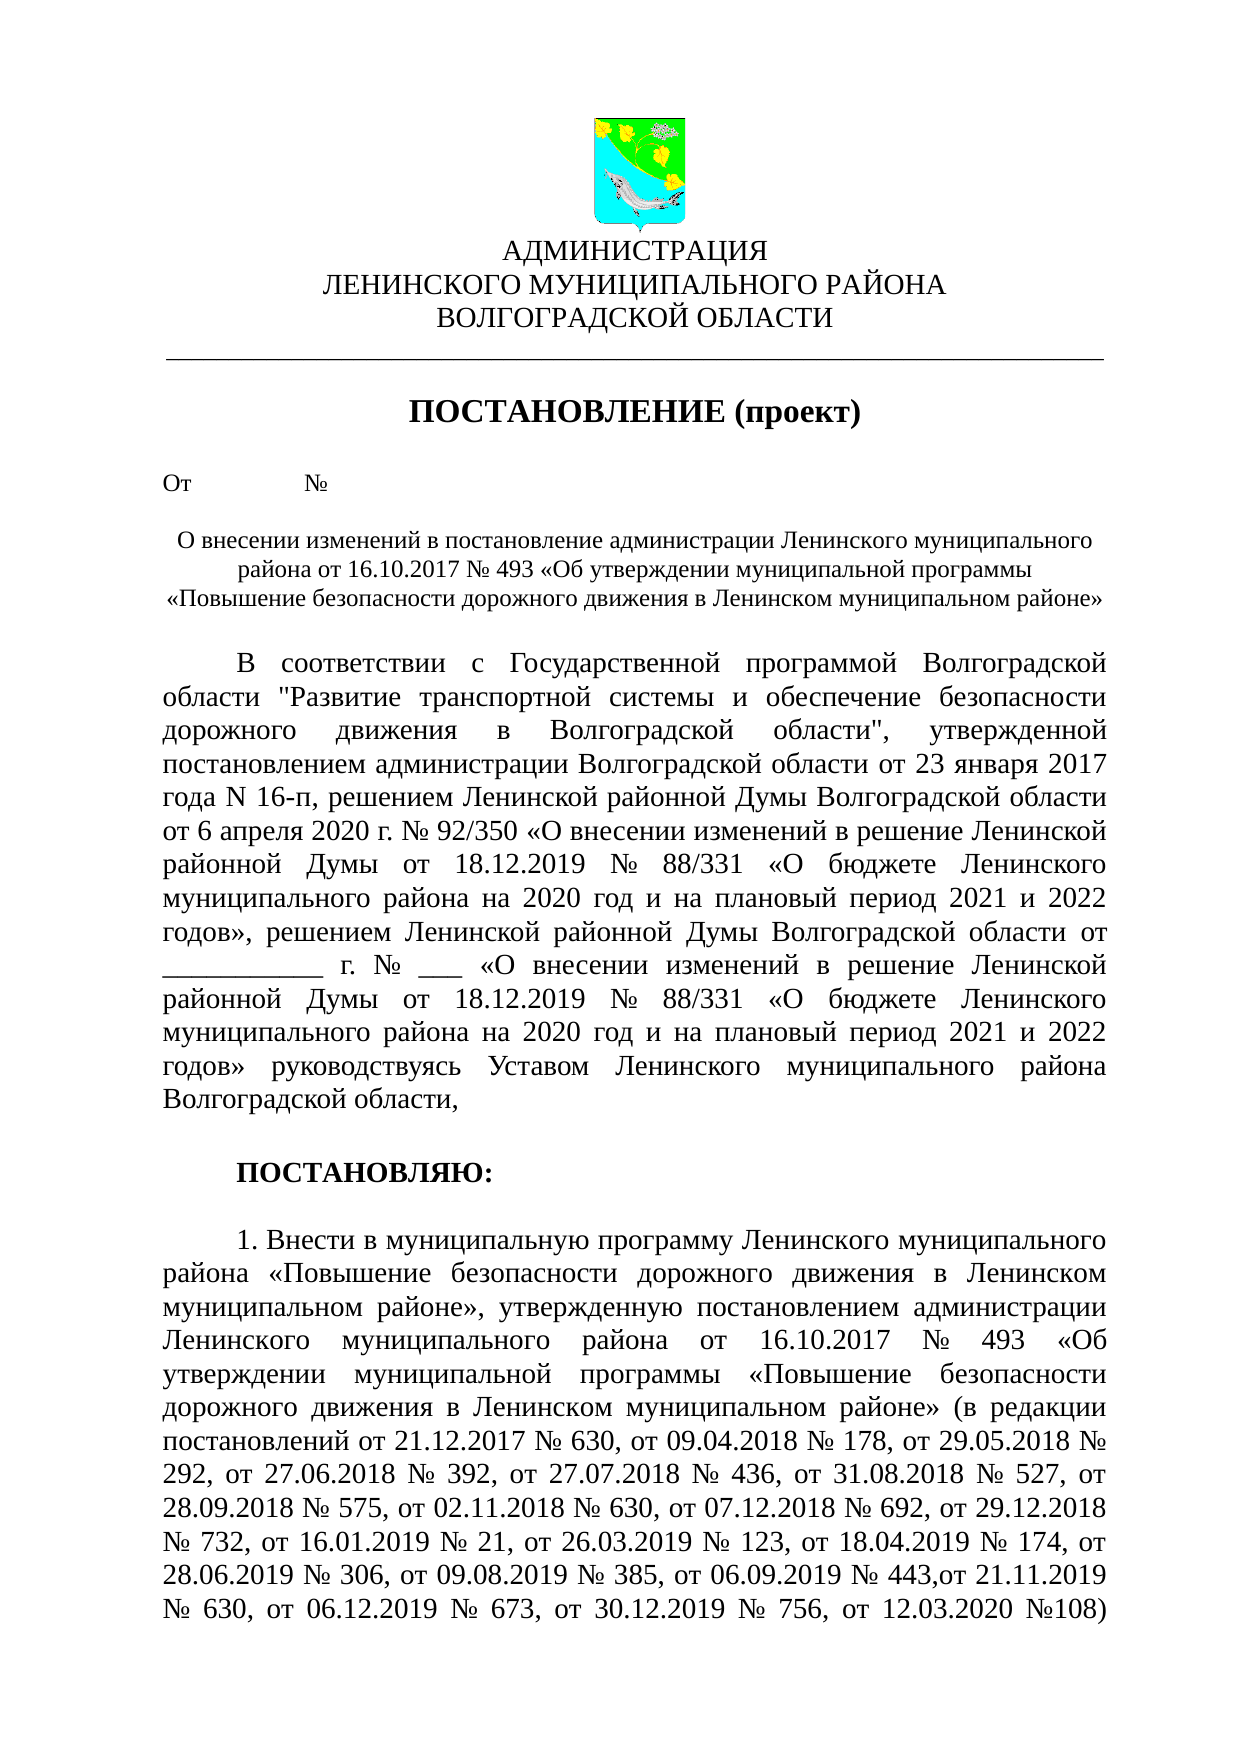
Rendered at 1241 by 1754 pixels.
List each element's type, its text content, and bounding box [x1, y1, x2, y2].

text О внесении изменений в постановление администрации Ленинского муниципального района от 16.10.2017 № 493 «Об утверждении муниципальной программы [162, 526, 1107, 583]
picture [594, 118, 685, 231]
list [162, 1222, 1107, 1624]
text От № [162, 468, 1107, 497]
text ПОСТАНОВЛЯЮ: [162, 1155, 1107, 1188]
text АДМИНИСТРАЦИЯ ЛЕНИНСКОГО МУНИЦИПАЛЬНОГО РАЙОНА ВОЛГОГРАДСКОЙ ОБЛАСТИ [162, 233, 1107, 334]
text «Повышение безопасности дорожного движения в Ленинском муниципальном районе» [162, 583, 1107, 612]
subtitle В соответствии с Государственной программой Волгоградской области "Развитие транспортной системы и обеспечение безопасности дорожного движения в Волгоградской области", утвержденной постановлением администрации Волгоградской области от 23 января 2017 года N 16-п, решением Ленинской районной Думы Волгоградской области от 6 апреля 2020 г. № 92/350 «О внесении изменений в решение Ленинской районной Думы от 18.12.2019 № 88/331 «О бюджете Ленинского муниципального района на 2020 год и на плановый период 2021 и 2022 годов», решением Ленинской районной Думы Волгоградской области от ___________ г. № ___ «О внесении изменений в решение Ленинской районной Думы от 18.12.2019 № 88/331 «О бюджете Ленинского муниципального района на 2020 год и на плановый период 2021 и 2022 годов» руководствуясь Уставом Ленинского муниципального района Волгоградской области, [162, 645, 1107, 1115]
text ___________________________________________________________________________ [162, 334, 1107, 363]
table_header [155, 118, 1149, 233]
text ПОСТАНОВЛЕНИЕ (проект) [162, 391, 1107, 430]
